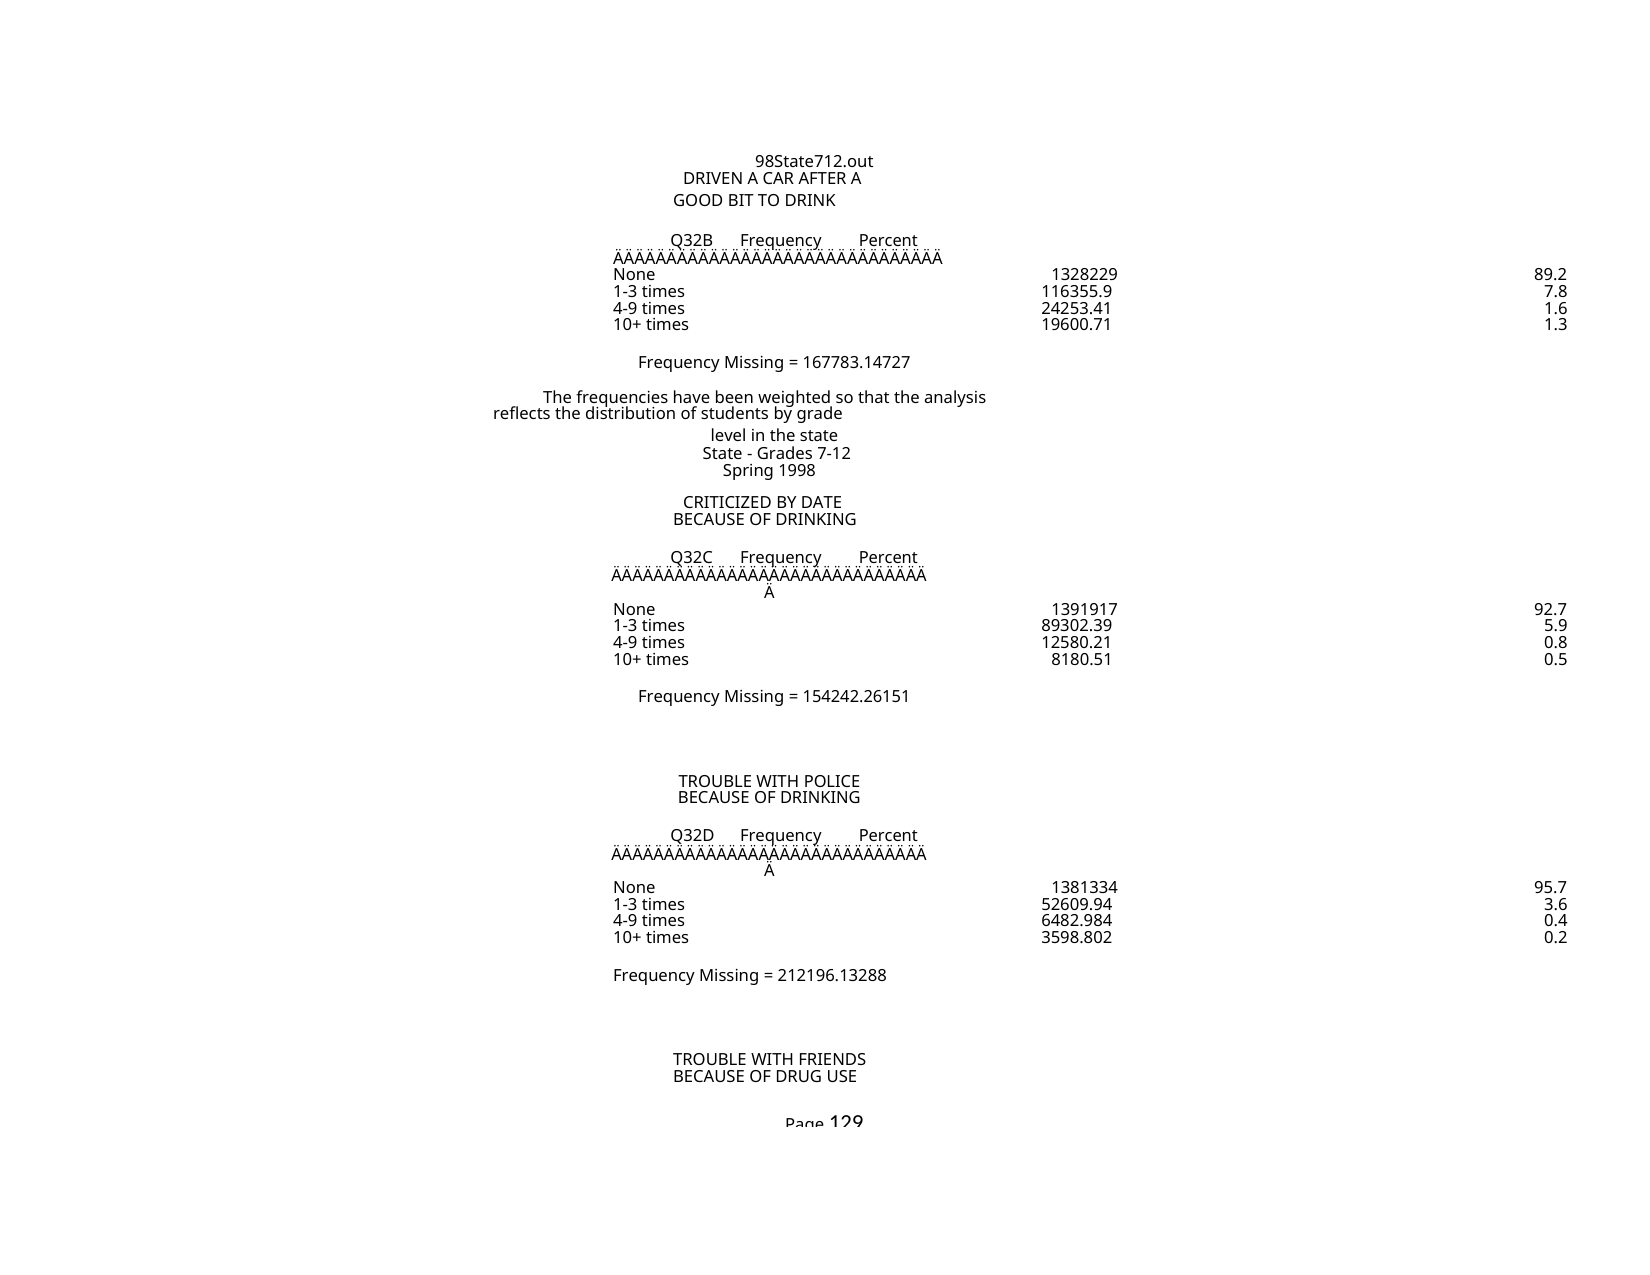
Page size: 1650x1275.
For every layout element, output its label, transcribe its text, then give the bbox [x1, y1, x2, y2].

text Q32B Frequency Percent [659, 228, 928, 251]
text ÄÄÄÄÄÄÄÄÄÄÄÄÄÄÄÄÄÄÄÄÄÄÄÄÄÄÄÄÄÄÄ [609, 568, 928, 602]
text Frequency Missing = 212196.13288 [613, 963, 1417, 986]
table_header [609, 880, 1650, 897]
text Frequency Missing = 167783.14727 [609, 351, 938, 373]
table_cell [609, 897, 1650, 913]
text Q32D Frequency Percent [659, 824, 928, 847]
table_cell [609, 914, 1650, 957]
text TROUBLE WITH FRIENDS BECAUSE OF DRUG USE [673, 1052, 878, 1086]
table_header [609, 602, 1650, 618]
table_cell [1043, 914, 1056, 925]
text ÄÄÄÄÄÄÄÄÄÄÄÄÄÄÄÄÄÄÄÄÄÄÄÄÄÄÄÄÄÄÄ [609, 847, 928, 880]
text State - Grades 7-12 [677, 446, 876, 463]
text Spring 1998 [710, 463, 828, 479]
text The frequencies have been weighted so that the analysis reflects the distribution of students by grade [493, 390, 1048, 423]
text Q32C Frequency Percent [659, 546, 928, 568]
text ÄÄÄÄÄÄÄÄÄÄÄÄÄÄÄÄÄÄÄÄÄÄÄÄÄÄÄÄÄÄÄ [613, 251, 1417, 267]
text TROUBLE WITH POLICE BECAUSE OF DRINKING [672, 774, 866, 807]
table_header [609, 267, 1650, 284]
text DRIVEN A CAR AFTER A GOOD BIT TO DRINK [673, 167, 868, 212]
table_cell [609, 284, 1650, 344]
text level in the state [680, 423, 868, 446]
text Frequency Missing = 154242.26151 [609, 685, 938, 708]
text CRITICIZED BY DATE BECAUSE OF DRINKING [673, 496, 868, 529]
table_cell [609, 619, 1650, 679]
